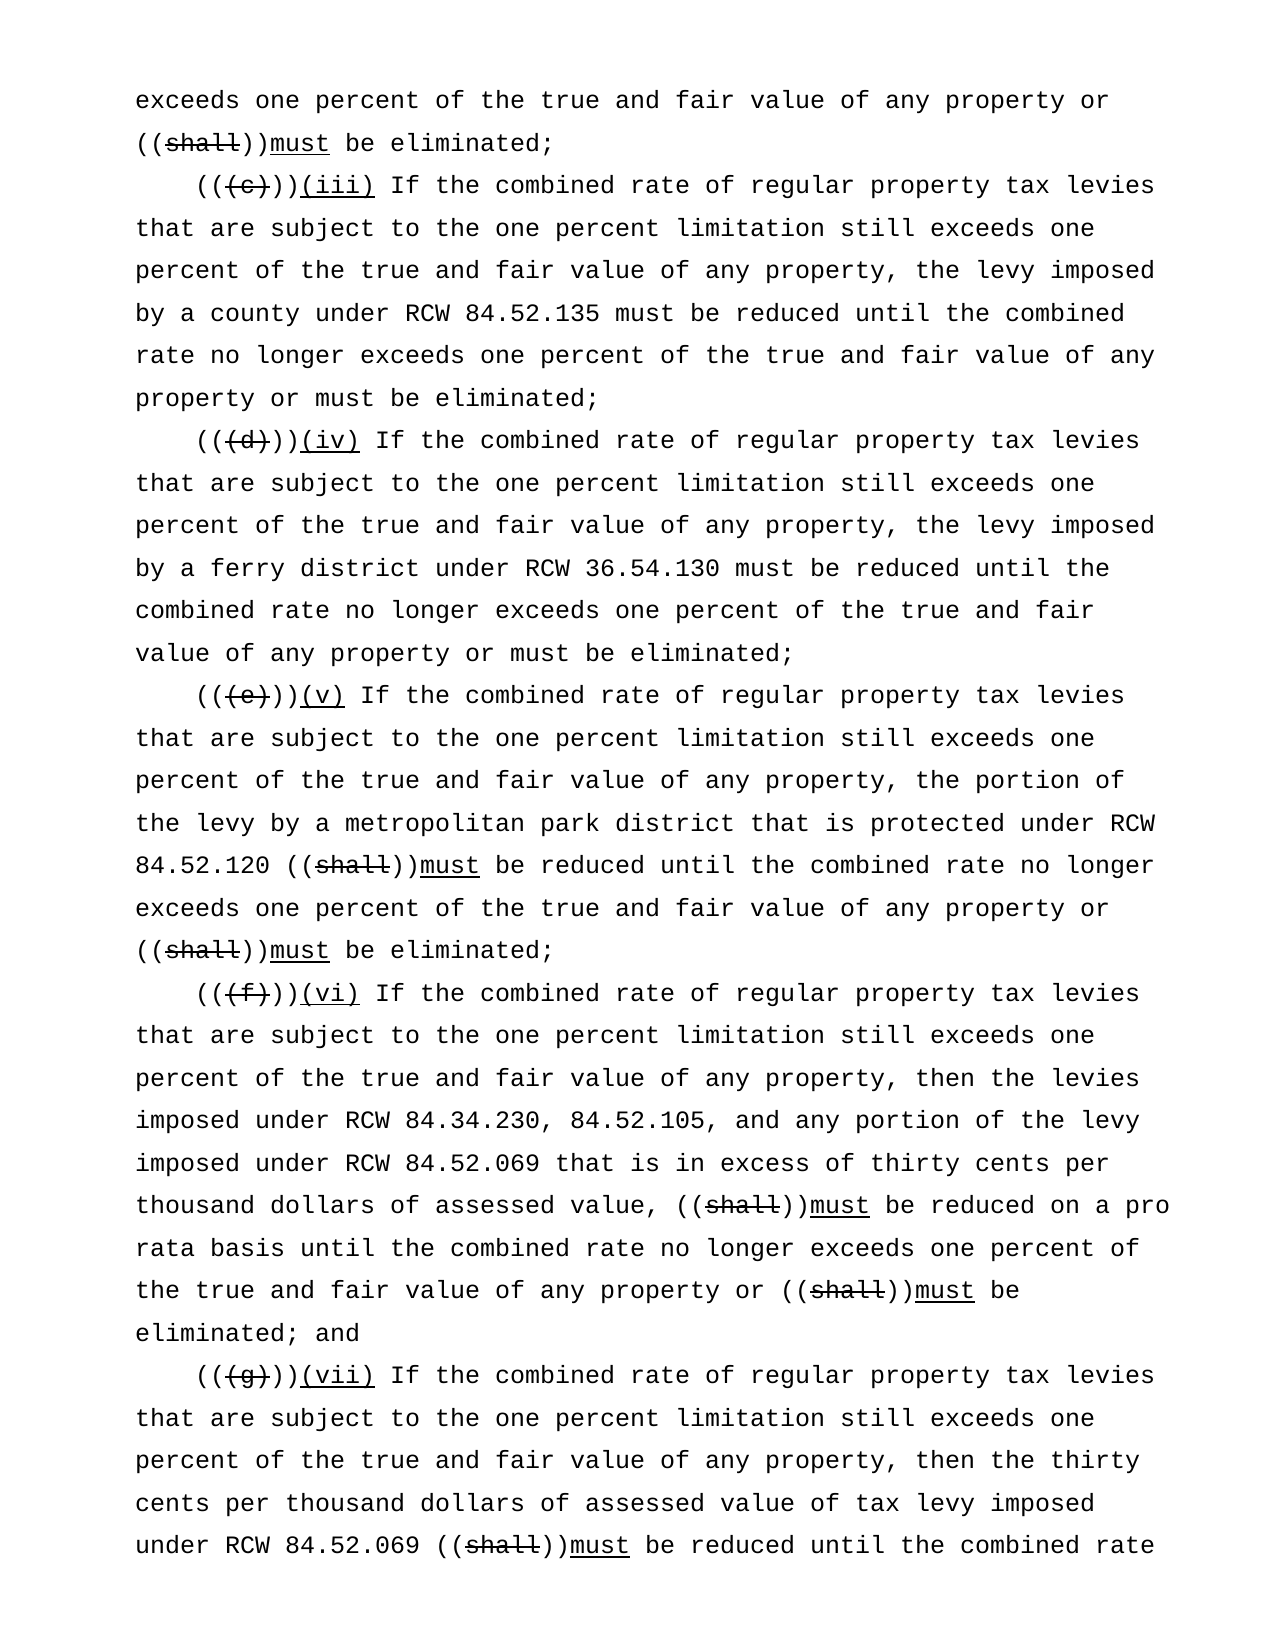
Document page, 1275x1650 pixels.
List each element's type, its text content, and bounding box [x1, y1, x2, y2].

text (((d)))(iv) If the combined rate of regular property tax levies that are subject to the one percent limitation still exceeds one percent of the true and fair value of any property, the levy imposed by a ferry district under RCW 36.54.130 must be reduced until the combined rate no longer exceeds one percent of the true and fair value of any property or must be eliminated; [135, 415, 1170, 670]
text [135, 75, 1170, 160]
text (((c)))(iii) If the combined rate of regular property tax levies that are subject to the one percent limitation still exceeds one percent of the true and fair value of any property, the levy imposed by a county under RCW 84.52.135 must be reduced until the combined rate no longer exceeds one percent of the true and fair value of any property or must be eliminated; [135, 160, 1170, 415]
text (((f)))(vi) If the combined rate of regular property tax levies that are subject to the one percent limitation still exceeds one percent of the true and fair value of any property, then the levies imposed under RCW 84.34.230, 84.52.105, and any portion of the levy imposed under RCW 84.52.069 that is in excess of thirty cents per thousand dollars of assessed value, ((shall))must be reduced on a pro rata basis until the combined rate no longer exceeds one percent of the true and fair value of any property or ((shall))must be eliminated; and [135, 967, 1170, 1350]
text (((e)))(v) If the combined rate of regular property tax levies that are subject to the one percent limitation still exceeds one percent of the true and fair value of any property, the portion of the levy by a metropolitan park district that is protected under RCW 84.52.120 ((shall))must be reduced until the combined rate no longer exceeds one percent of the true and fair value of any property or ((shall))must be eliminated; [135, 670, 1170, 967]
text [135, 1350, 1170, 1562]
